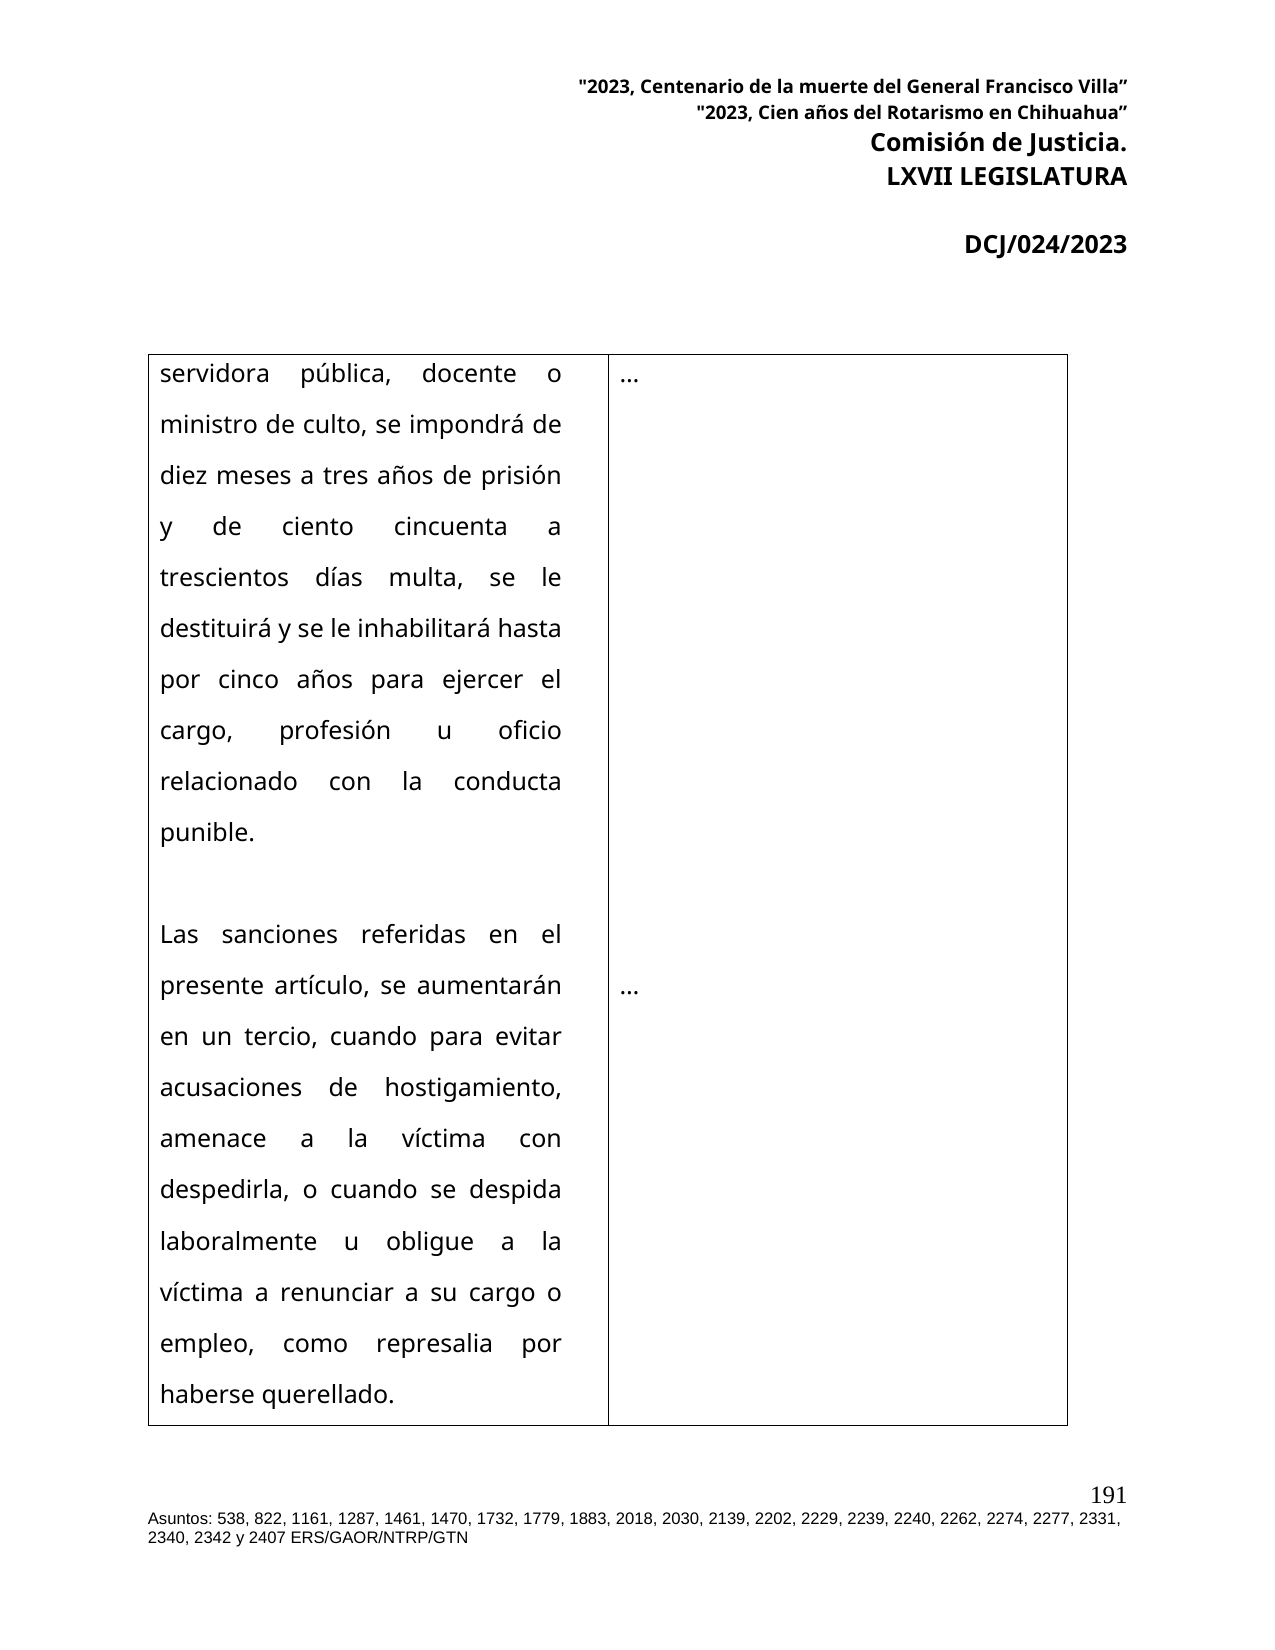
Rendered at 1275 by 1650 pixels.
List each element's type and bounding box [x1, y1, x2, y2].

table_cell [149, 355, 608, 1424]
table_cell [609, 355, 1067, 1424]
